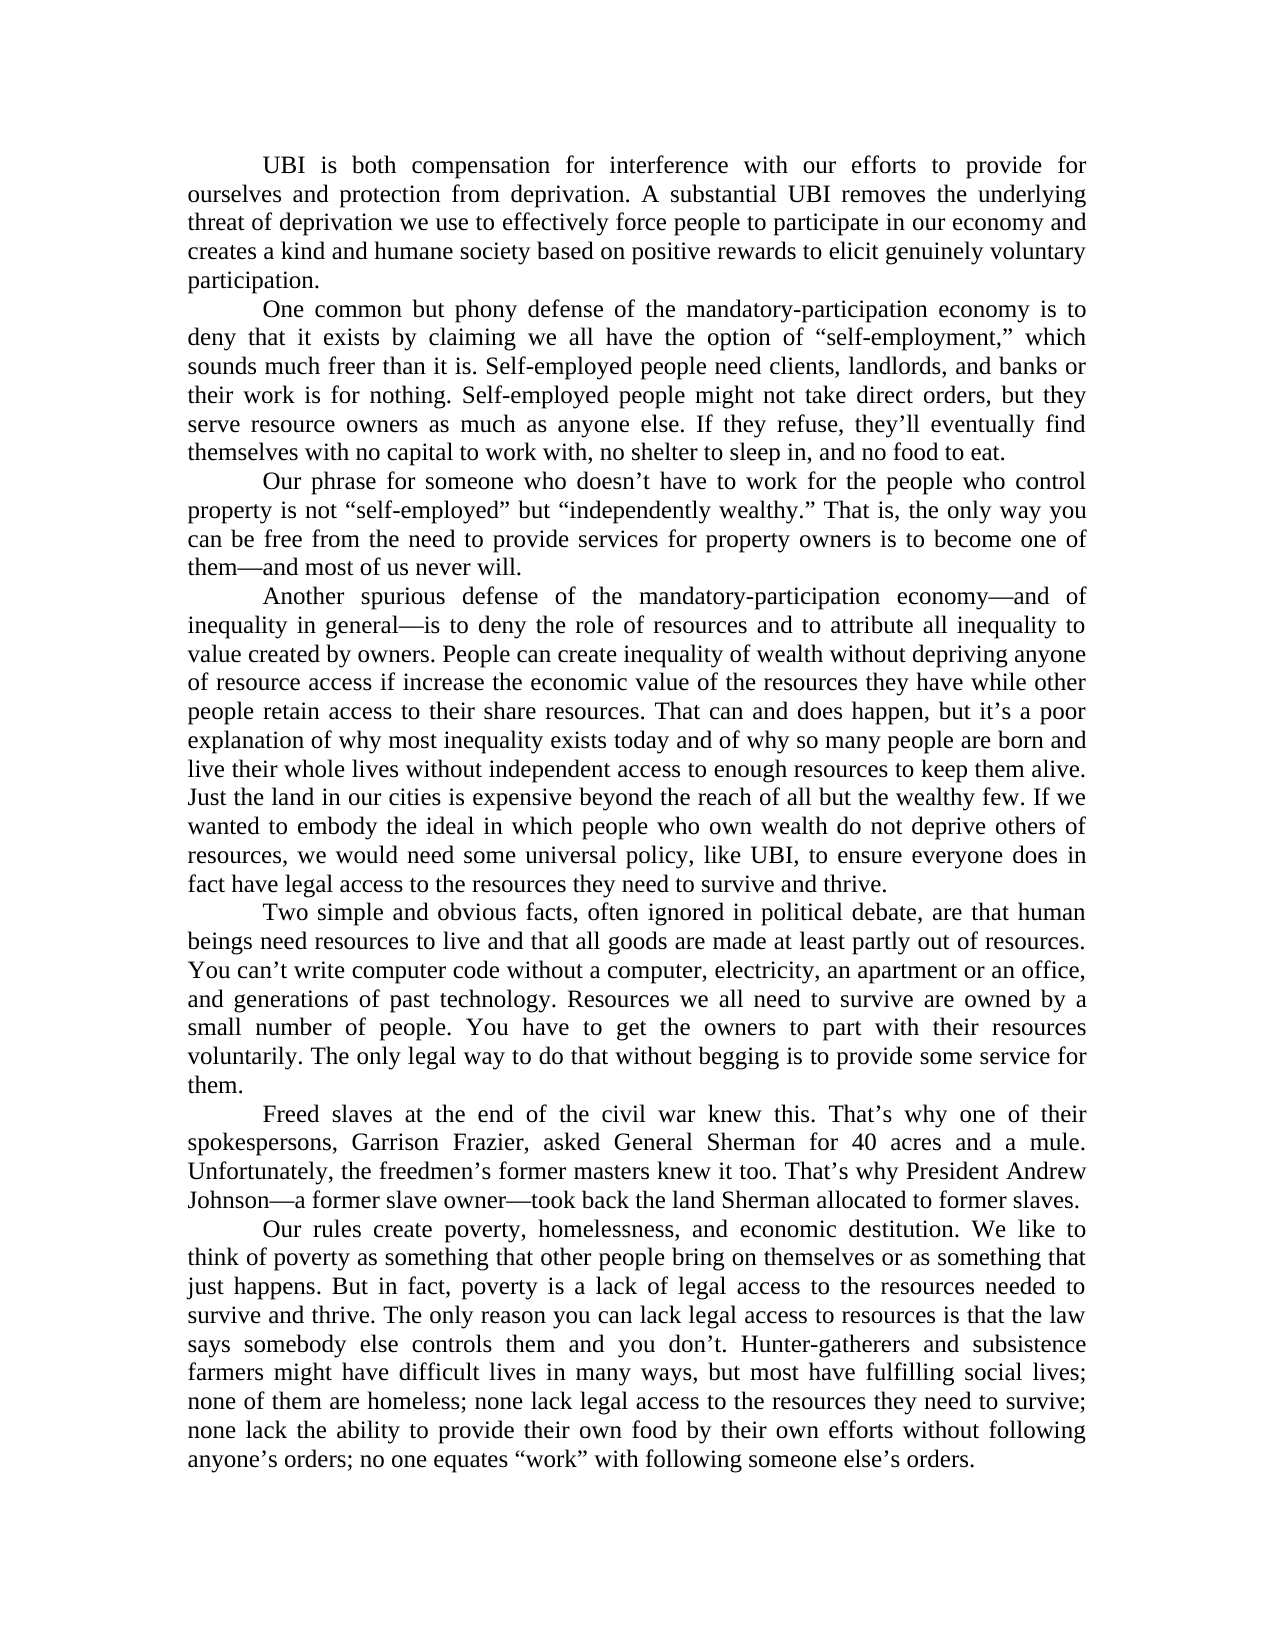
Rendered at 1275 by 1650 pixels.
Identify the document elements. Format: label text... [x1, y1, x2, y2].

text UBI is both compensation for interference with our efforts to provide for ourselves and protection from deprivation. A substantial UBI removes the underlying threat of deprivation we use to effectively force people to participate in our economy and creates a kind and humane society based on positive rewards to elicit genuinely voluntary participation. [187, 150, 1087, 294]
text Our rules create poverty, homelessness, and economic destitution. We like to think of poverty as something that other people bring on themselves or as something that just happens. But in fact, poverty is a lack of legal access to the resources needed to survive and thrive. The only reason you can lack legal access to resources is that the law says somebody else controls them and you don’t. Hunter-gatherers and subsistence farmers might have difficult lives in many ways, but most have fulfilling social lives; none of them are homeless; none lack legal access to the resources they need to survive; none lack the ability to provide their own food by their own efforts without following anyone’s orders; no one equates “work” with following someone else’s orders. [187, 1214, 1087, 1472]
text Freed slaves at the end of the civil war knew this. That’s why one of their spokespersons, Garrison Frazier, asked General Sherman for 40 acres and a mule. Unfortunately, the freedmen’s former masters knew it too. That’s why President Andrew Johnson—a former slave owner—took back the land Sherman allocated to former slaves. [187, 1099, 1087, 1214]
text Our phrase for someone who doesn’t have to work for the people who control property is not “self-employed” but “independently wealthy.” That is, the only way you can be free from the need to provide services for property owners is to become one of them—and most of us never will. [187, 466, 1087, 581]
text Another spurious defense of the mandatory-participation economy—and of inequality in general—is to deny the role of resources and to attribute all inequality to value created by owners. People can create inequality of wealth without depriving anyone of resource access if increase the economic value of the resources they have while other people retain access to their share resources. That can and does happen, but it’s a poor explanation of why most inequality exists today and of why so many people are born and live their whole lives without independent access to enough resources to keep them alive. Just the land in our cities is expensive beyond the reach of all but the wealthy few. If we wanted to embody the ideal in which people who own wealth do not deprive others of resources, we would need some universal policy, like UBI, to ensure everyone does in fact have legal access to the resources they need to survive and thrive. [187, 581, 1087, 897]
text One common but phony defense of the mandatory-participation economy is to deny that it exists by claiming we all have the option of “self-employment,” which sounds much freer than it is. Self-employed people need clients, landlords, and banks or their work is for nothing. Self-employed people might not take direct orders, but they serve resource owners as much as anyone else. If they refuse, they’ll eventually find themselves with no capital to work with, no shelter to sleep in, and no food to eat. [187, 294, 1087, 466]
text Two simple and obvious facts, often ignored in political debate, are that human beings need resources to live and that all goods are made at least partly out of resources. You can’t write computer code without a computer, electricity, an apartment or an office, and generations of past technology. Resources we all need to survive are owned by a small number of people. You have to get the owners to part with their resources voluntarily. The only legal way to do that without begging is to provide some service for them. [187, 897, 1087, 1099]
